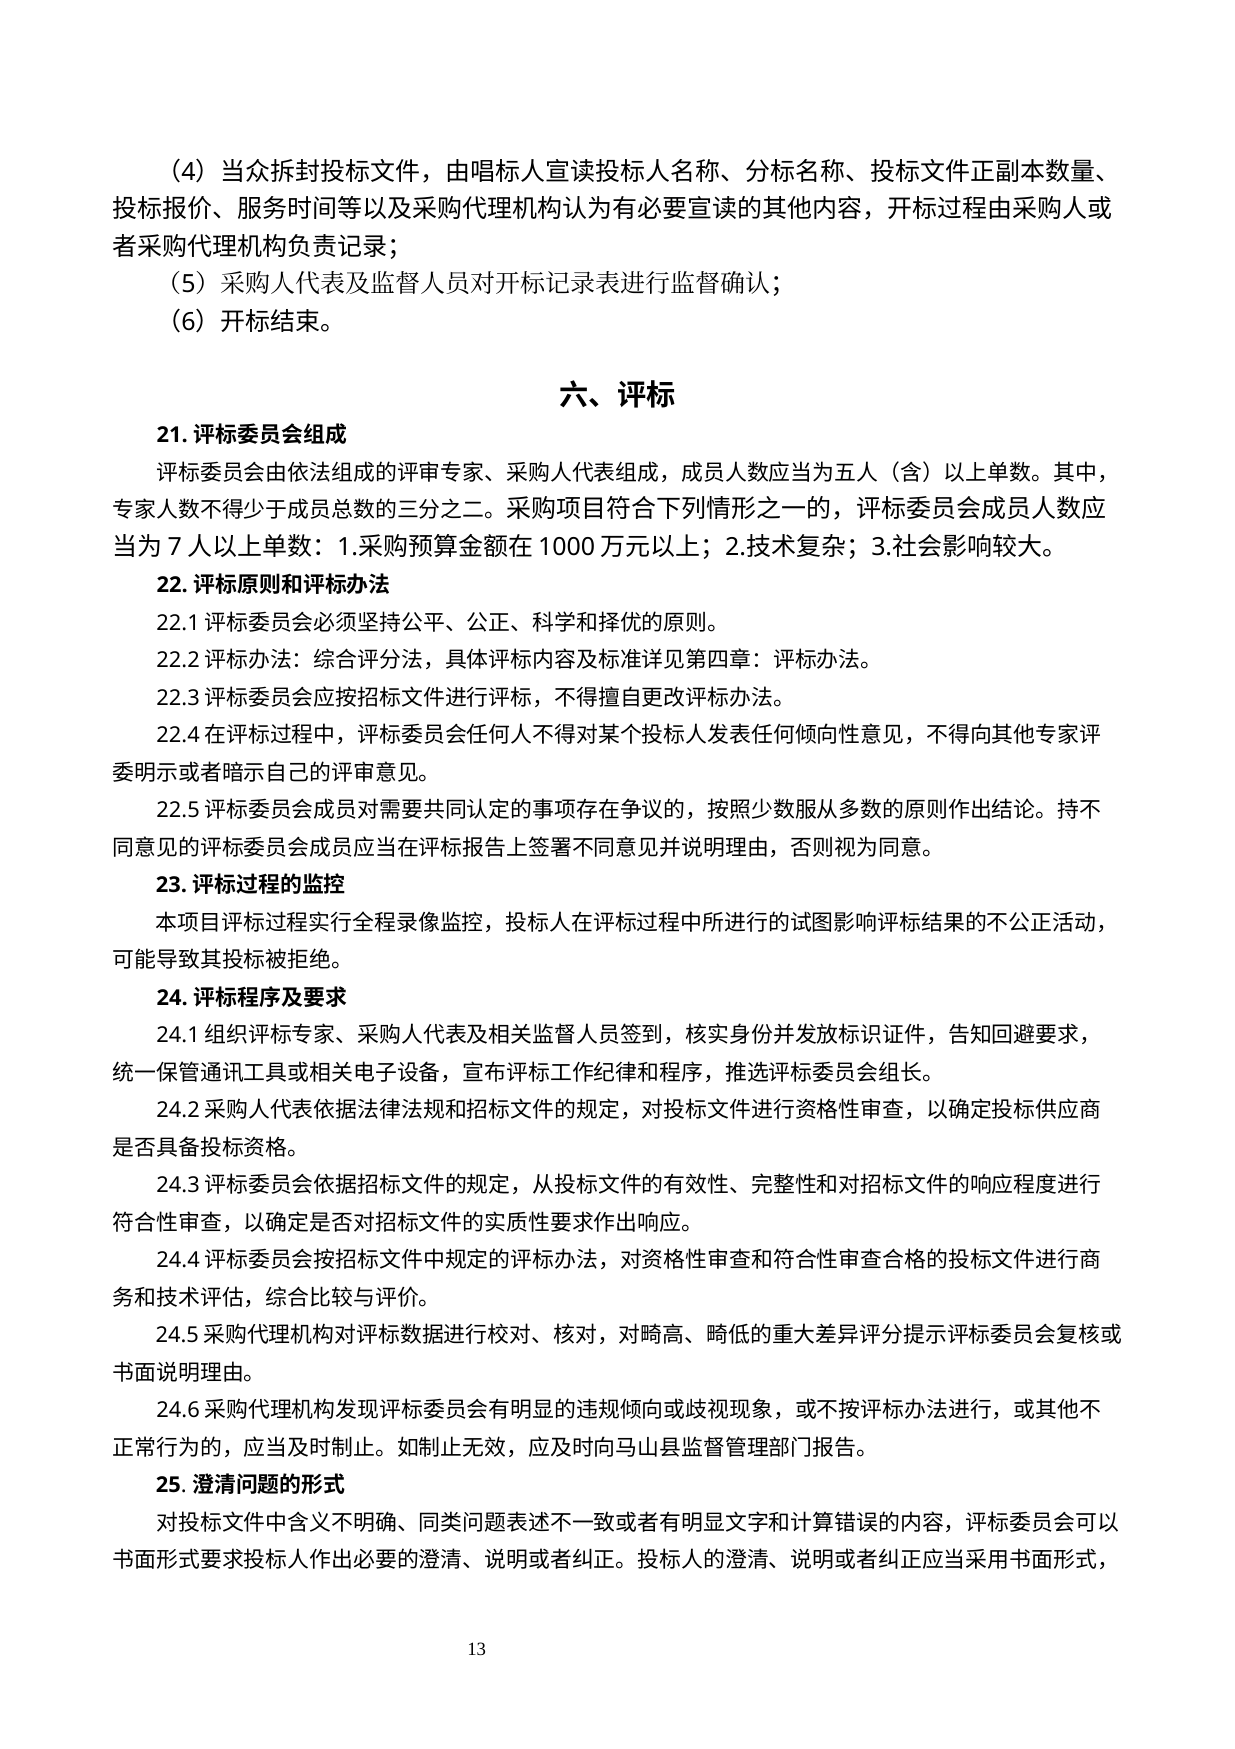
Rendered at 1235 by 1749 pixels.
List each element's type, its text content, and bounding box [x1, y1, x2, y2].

text 23. 评标过程的监控 [112, 862, 1122, 900]
text 24.4评标委员会按招标文件中规定的评标办法，对资格性审查和符合性审查合格的投标文件进行商务和技术评估，综合比较与评价。 [112, 1237, 1122, 1312]
text （6）开标结束。 [112, 300, 1122, 337]
text 评标委员会由依法组成的评审专家、采购人代表组成，成员人数应当为五人（含）以上单数。其中，专家人数不得少于成员总数的三分之二。采购项目符合下列情形之一的，评标委员会成员人数应当为7人以上单数：1.采购预算金额在1000万元以上；2.技术复杂；3.社会影响较大。 [112, 450, 1122, 562]
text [112, 1500, 1122, 1575]
text 22. 评标原则和评标办法 [112, 562, 1122, 600]
text （5）采购人代表及监督人员对开标记录表进行监督确认； [112, 262, 1122, 300]
text （4）当众拆封投标文件，由唱标人宣读投标人名称、分标名称、投标文件正副本数量、投标报价、服务时间等以及采购代理机构认为有必要宣读的其他内容，开标过程由采购人或者采购代理机构负责记录； [112, 150, 1122, 262]
text 24.5采购代理机构对评标数据进行校对、核对，对畸高、畸低的重大差异评分提示评标委员会复核或书面说明理由。 [112, 1312, 1122, 1387]
text 22.2评标办法：综合评分法，具体评标内容及标准详见第四章：评标办法。 [112, 637, 1122, 675]
text 22.4在评标过程中，评标委员会任何人不得对某个投标人发表任何倾向性意见，不得向其他专家评委明示或者暗示自己的评审意见。 [112, 712, 1122, 787]
text 22.5评标委员会成员对需要共同认定的事项存在争议的，按照少数服从多数的原则作出结论。持不同意见的评标委员会成员应当在评标报告上签署不同意见并说明理由，否则视为同意。 [112, 787, 1122, 862]
text 25. 澄清问题的形式 [112, 1462, 1122, 1500]
text 21. 评标委员会组成 [112, 412, 1122, 450]
text 24.2采购人代表依据法律法规和招标文件的规定，对投标文件进行资格性审查，以确定投标供应商是否具备投标资格。 [112, 1087, 1122, 1162]
text 本项目评标过程实行全程录像监控，投标人在评标过程中所进行的试图影响评标结果的不公正活动，可能导致其投标被拒绝。 [112, 900, 1122, 975]
text 24.3评标委员会依据招标文件的规定，从投标文件的有效性、完整性和对招标文件的响应程度进行符合性审查，以确定是否对招标文件的实质性要求作出响应。 [112, 1162, 1122, 1237]
text 22.3评标委员会应按招标文件进行评标，不得擅自更改评标办法。 [112, 675, 1122, 712]
text 六、评标 [112, 375, 1122, 412]
text 24.1组织评标专家、采购人代表及相关监督人员签到，核实身份并发放标识证件，告知回避要求，统一保管通讯工具或相关电子设备，宣布评标工作纪律和程序，推选评标委员会组长。 [112, 1012, 1122, 1087]
text 24.6采购代理机构发现评标委员会有明显的违规倾向或歧视现象，或不按评标办法进行，或其他不正常行为的，应当及时制止。如制止无效，应及时向马山县监督管理部门报告。 [112, 1387, 1122, 1462]
text 22.1评标委员会必须坚持公平、公正、科学和择优的原则。 [112, 600, 1122, 637]
text 24. 评标程序及要求 [112, 975, 1122, 1012]
